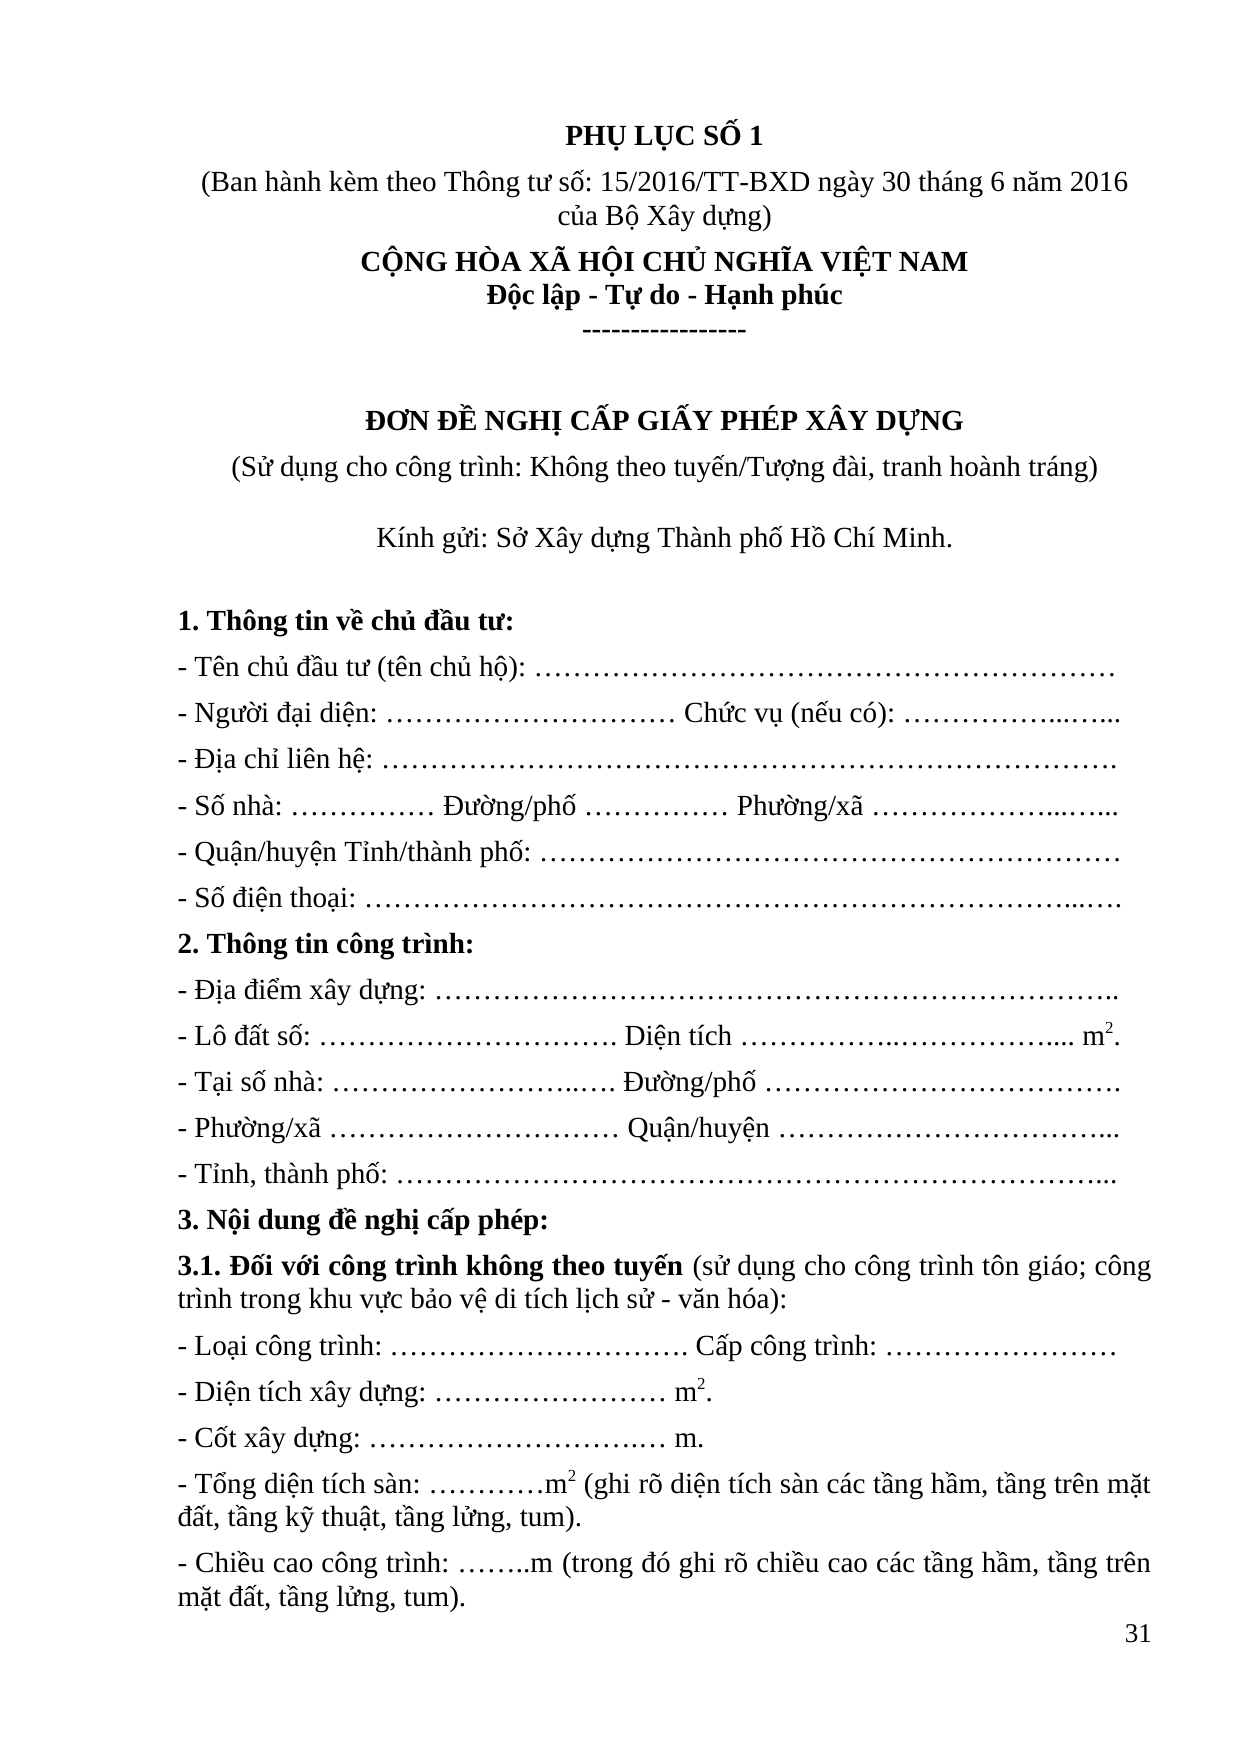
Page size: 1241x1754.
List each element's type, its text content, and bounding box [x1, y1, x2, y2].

text - Địa chỉ liên hệ: …………………………………………………………………. [177, 742, 1152, 775]
text - Địa điểm xây dựng: …………………………………………………………….. [177, 972, 1152, 1005]
text - Tên chủ đầu tư (tên chủ hộ): …………………………………………………… [177, 649, 1152, 683]
text (Ban hành kèm theo Thông tư số: 15/2016/TT-BXD ngày 30 tháng 6 năm 2016 của Bộ Xây dựng) [177, 164, 1152, 231]
text - Cốt xây dựng: ……………………….… m. [177, 1420, 1152, 1453]
text - Lô đất số: …………………………. Diện tích ……………..…………….... m2. [177, 1018, 1152, 1051]
text 3.1. Đối với công trình không theo tuyến (sử dụng cho công trình tôn giáo; công trình trong khu vực bảo vệ di tích lịch sử - văn hóa): [177, 1248, 1152, 1315]
text - Diện tích xây dựng: …………………… m2. [177, 1374, 1152, 1407]
text - Số nhà: …………… Đường/phố …………… Phường/xã ………………...…... [177, 788, 1152, 821]
text 3. Nội dung đề nghị cấp phép: [177, 1202, 1152, 1236]
text - Số điện thoại: ………………………………………………………………...…. [177, 880, 1152, 913]
text 2. Thông tin công trình: [177, 926, 1152, 959]
text (Sử dụng cho công trình: Không theo tuyến/Tượng đài, tranh hoành tráng) [177, 449, 1152, 482]
text - Tại số nhà: ……………………..…. Đường/phố ………………………………. [177, 1064, 1152, 1097]
text - Tổng diện tích sàn: …………m2 (ghi rõ diện tích sàn các tầng hầm, tầng trên mặt đất, tầng kỹ thuật, tầng lửng, tum). [177, 1466, 1152, 1533]
text - Quận/huyện Tỉnh/thành phố: …………………………………………………… [177, 834, 1152, 867]
text 1. Thông tin về chủ đầu tư: [177, 603, 1152, 637]
text - Người đại diện: ………………………… Chức vụ (nếu có): ……………...…... [177, 696, 1152, 729]
text - Phường/xã ………………………… Quận/huyện ……………………………... [177, 1110, 1152, 1143]
text CỘNG HÒA XÃ HỘI CHỦ NGHĨA VIỆT NAM Độc lập - Tự do - Hạnh phúc ----------------- [177, 244, 1152, 344]
text Kính gửi: Sở Xây dựng Thành phố Hồ Chí Minh. [177, 520, 1152, 553]
text PHỤ LỤC SỐ 1 [177, 118, 1152, 152]
text - Tỉnh, thành phố: ………………………………………………………………... [177, 1156, 1152, 1189]
text - Chiều cao công trình: ……..m (trong đó ghi rõ chiều cao các tầng hầm, tầng trên mặt đất, tầng lửng, tum). [177, 1545, 1152, 1612]
text - Loại công trình: …………………………. Cấp công trình: …………………… [177, 1328, 1152, 1361]
text ĐƠN ĐỀ NGHỊ CẤP GIẤY PHÉP XÂY DỰNG [177, 403, 1152, 436]
